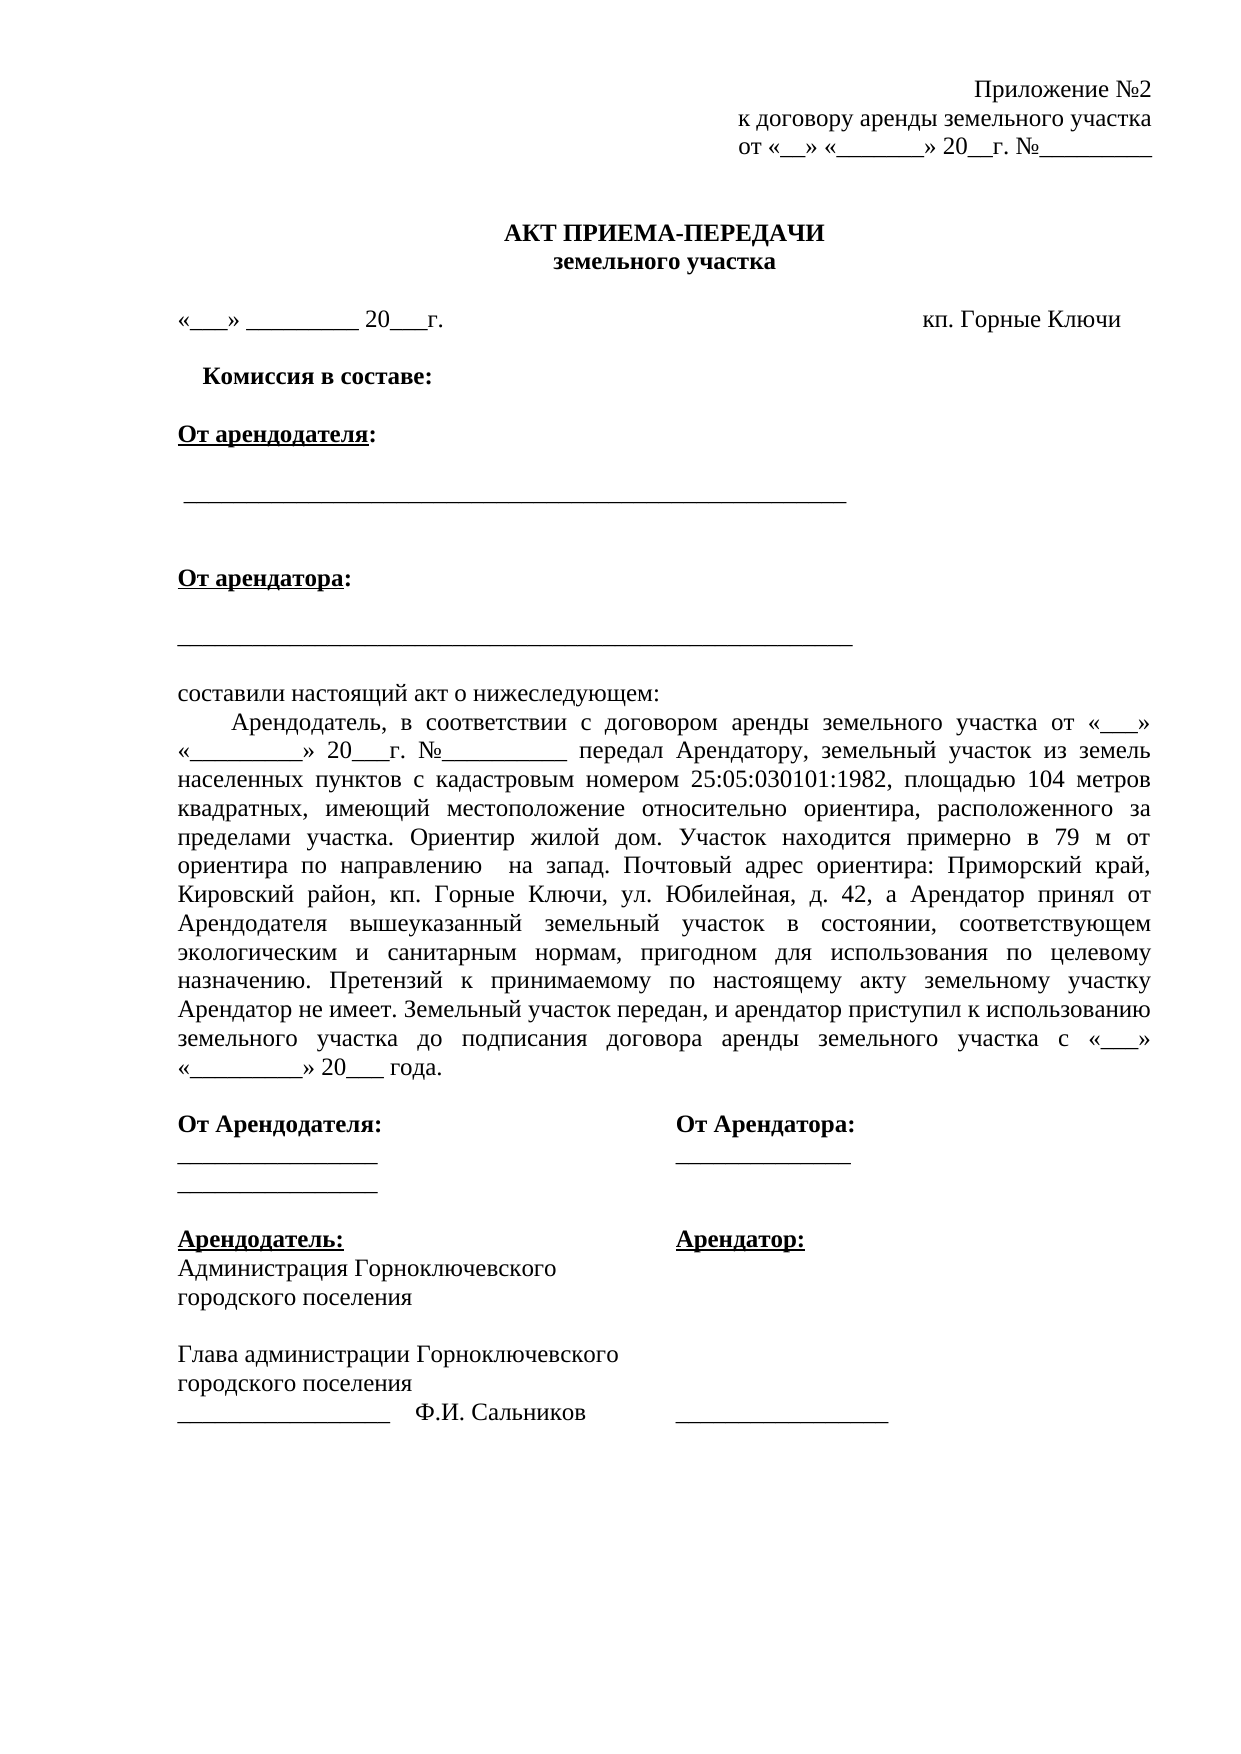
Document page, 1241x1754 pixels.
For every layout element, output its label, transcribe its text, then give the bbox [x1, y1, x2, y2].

text _____________________________________________________ [177, 477, 1152, 506]
text От арендодателя: [177, 419, 1152, 448]
text Комиссия в составе: [177, 361, 1152, 390]
text земельного участка [177, 246, 1152, 275]
text Приложение №2 [177, 74, 1152, 103]
table_header От Арендатора: ______________ [664, 1081, 1163, 1196]
text от «__» «_______» 20__г. №_________ [177, 131, 1152, 160]
text ______________________________________________________ [177, 621, 1152, 649]
text АКТ ПРИЕМА-ПЕРЕДАЧИ [177, 218, 1152, 246]
text составили настоящий акт о нижеследующем: [177, 678, 1152, 707]
table_header От Арендодателя: ________________ ________________ [166, 1081, 664, 1196]
table_cell Арендатор: _________________ [664, 1196, 1163, 1454]
text к договору аренды земельного участка [177, 103, 1152, 131]
text «___» _________ 20___г. кп. Горные Ключи [177, 304, 1152, 333]
table_cell Арендодатель: Администрация Горноключевского городского поселения Глава администрации Горноключевского городского поселения _________________ Ф.И. Сальников [166, 1196, 664, 1454]
text От арендатора: [177, 563, 1152, 592]
text Арендодатель, в соответствии с договором аренды земельного участка от «___» «_________» 20___г. №__________ передал Арендатору, земельный участок из земель населенных пунктов с кадастровым номером 25:05:030101:1982, площадью 104 метров квадратных, имеющий местоположение относительно ориентира, расположенного за пределами участка. Ориентир жилой дом. Участок находится примерно в 79 м от ориентира по направлению на запад. Почтовый адрес ориентира: Приморский край, Кировский район, кп. Горные Ключи, ул. Юбилейная, д. 42, а Арендатор принял от Арендодателя вышеуказанный земельный участок в состоянии, соответствующем экологическим и санитарным нормам, пригодном для использования по целевому назначению. Претензий к принимаемому по настоящему акту земельному участку Арендатор не имеет. Земельный участок передан, и арендатор приступил к использованию земельного участка до подписания договора аренды земельного участка с «___» «_________» 20___ года. [177, 707, 1152, 1081]
